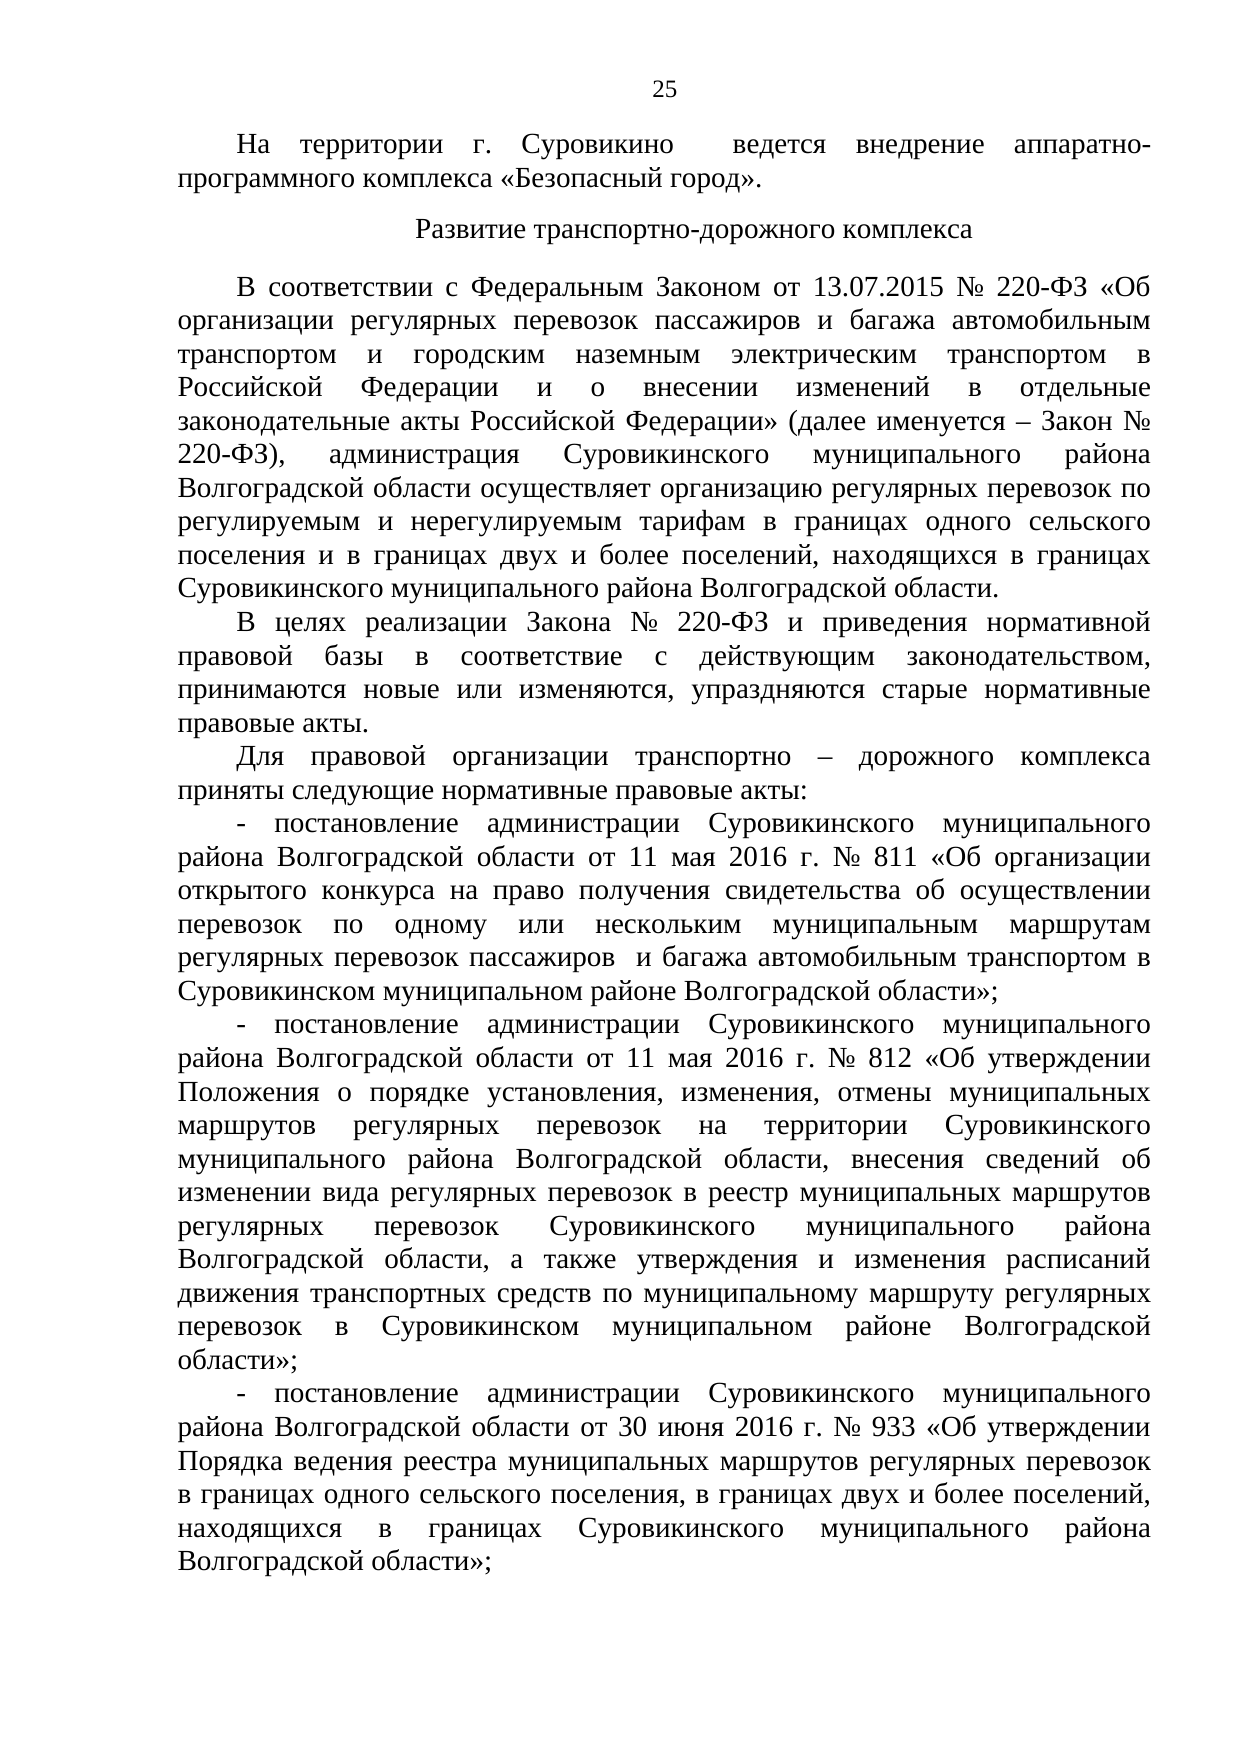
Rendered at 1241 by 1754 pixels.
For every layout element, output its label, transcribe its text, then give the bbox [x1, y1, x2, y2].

text - постановление администрации Суровикинского муниципального района Волгоградской области от 11 мая 2016 г. № 812 «Об утверждении Положения о порядке установления, изменения, отмены муниципальных маршрутов регулярных перевозок на территории Суровикинского муниципального района Волгоградской области, внесения сведений об изменении вида регулярных перевозок в реестр муниципальных маршрутов регулярных перевозок Суровикинского муниципального района Волгоградской области, а также утверждения и изменения расписаний движения транспортных средств по муниципальному маршруту регулярных перевозок в Суровикинском муниципальном районе Волгоградской области»; [177, 1007, 1152, 1376]
text На территории г. Суровикино ведется внедрение аппаратно-программного комплекса «Безопасный город». [177, 127, 1152, 194]
title Для правовой организации транспортно – дорожного комплекса приняты следующие нормативные правовые акты: [177, 738, 1152, 805]
title В соответствии с Федеральным Законом от 13.07.2015 № 220-ФЗ «Об организации регулярных перевозок пассажиров и багажа автомобильным транспортом и городским наземным электрическим транспортом в Российской Федерации и о внесении изменений в отдельные законодательные акты Российской Федерации» (далее именуется – Закон № 220-ФЗ), администрация Суровикинского муниципального района Волгоградской области осуществляет организацию регулярных перевозок по регулируемым и нерегулируемым тарифам в границах одного сельского поселения и в границах двух и более поселений, находящихся в границах Суровикинского муниципального района Волгоградской области. [177, 269, 1152, 604]
text - постановление администрации Суровикинского муниципального района Волгоградской области от 30 июня 2016 г. № 933 «Об утверждении Порядка ведения реестра муниципальных маршрутов регулярных перевозок в границах одного сельского поселения, в границах двух и более поселений, находящихся в границах Суровикинского муниципального района Волгоградской области»; [177, 1376, 1152, 1577]
title Развитие транспортно-дорожного комплекса [177, 219, 1152, 244]
title В целях реализации Закона № 220-ФЗ и приведения нормативной правовой базы в соответствие с действующим законодательством, принимаются новые или изменяются, упраздняются старые нормативные правовые акты. [177, 604, 1152, 738]
text - постановление администрации Суровикинского муниципального района Волгоградской области от 11 мая 2016 г. № 811 «Об организации открытого конкурса на право получения свидетельства об осуществлении перевозок по одному или нескольким муниципальным маршрутам регулярных перевозок пассажиров и багажа автомобильным транспортом в Суровикинском муниципальном районе Волгоградской области»; [177, 805, 1152, 1007]
